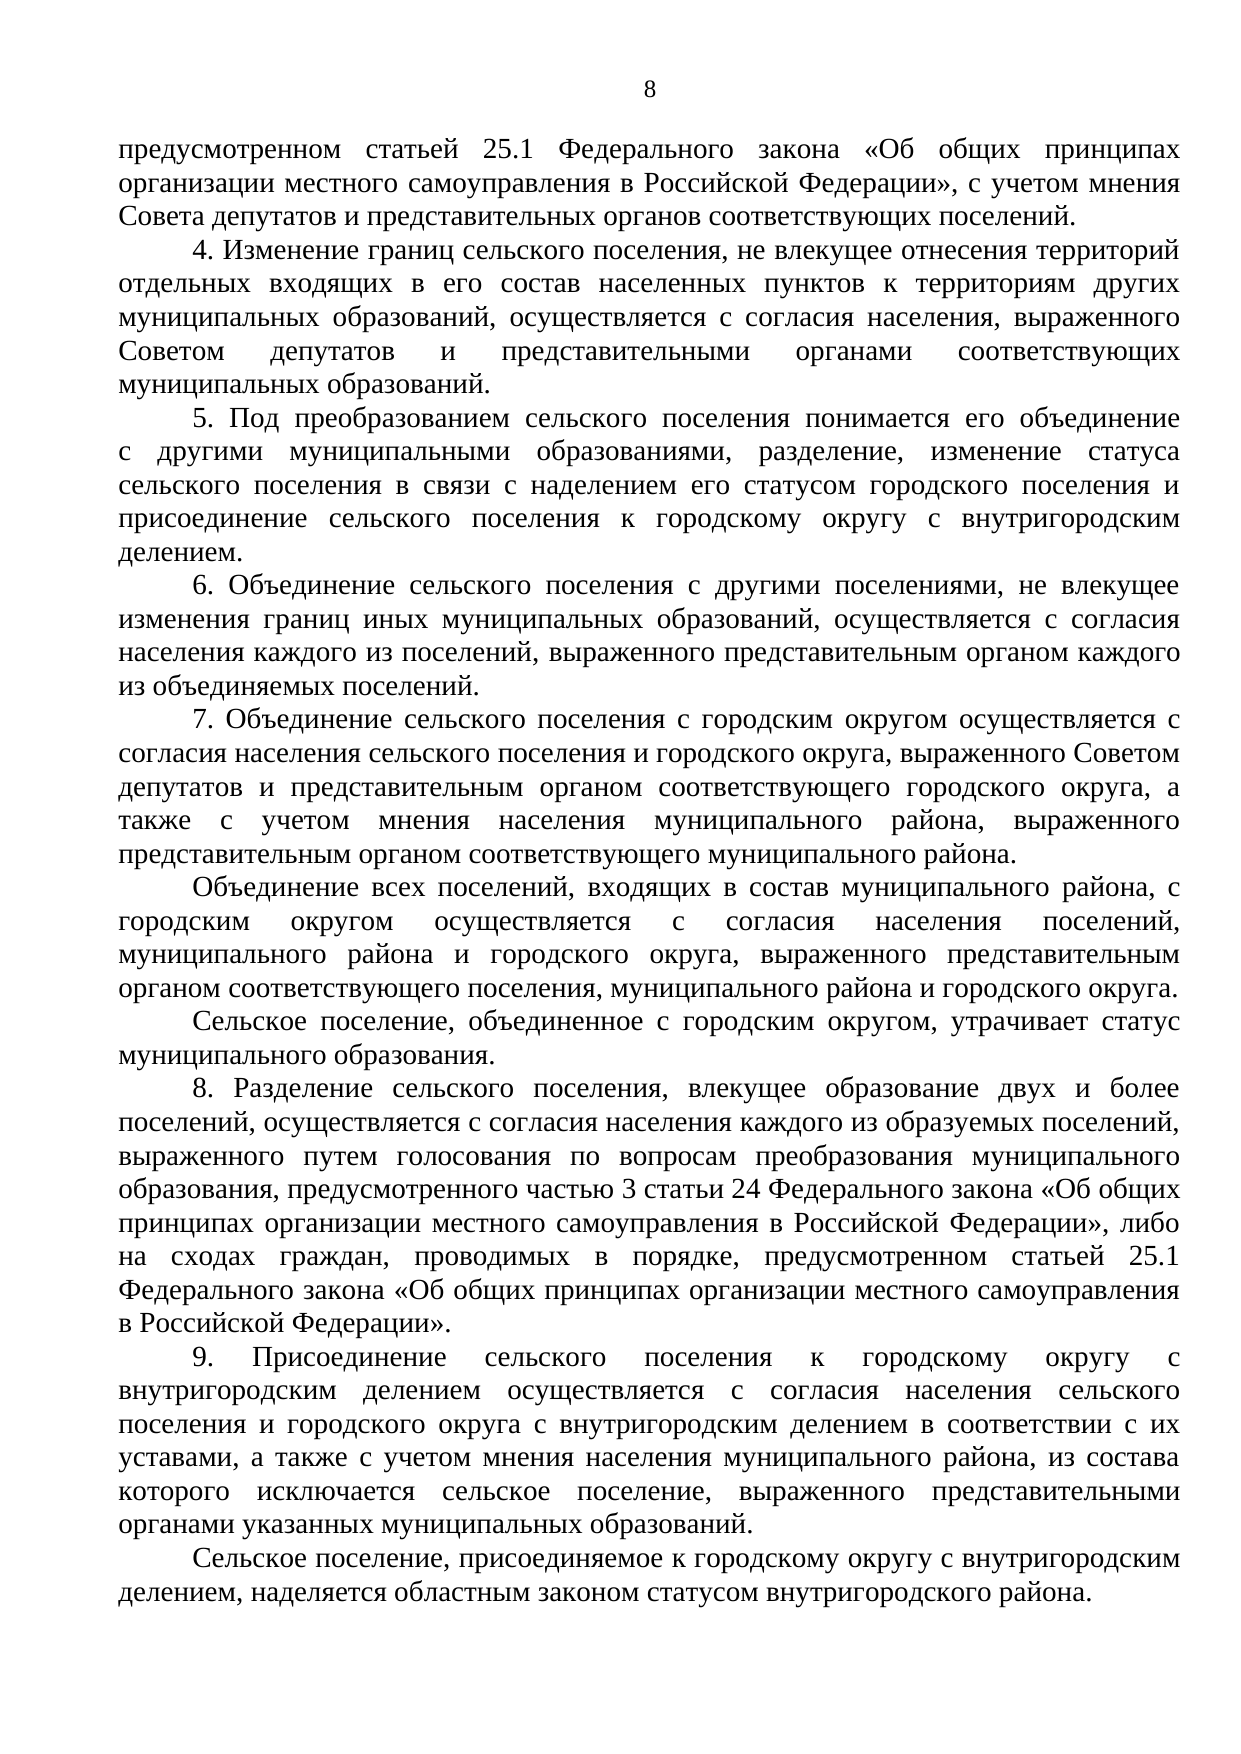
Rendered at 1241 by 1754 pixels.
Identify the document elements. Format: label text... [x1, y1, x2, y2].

text Сельское поселение, объединенное с городским округом, утрачивает статус муниципального образования. [118, 1003, 1181, 1071]
text 7. Объединение сельского поселения с городским округом осуществляется с согласия населения сельского поселения и городского округа, выраженного Советом депутатов и представительным органом соответствующего городского округа, а также с учетом мнения населения муниципального района, выраженного представительным органом соответствующего муниципального района. [118, 702, 1181, 869]
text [118, 131, 1181, 232]
text 8. Разделение сельского поселения, влекущее образование двух и более поселений, осуществляется с согласия населения каждого из образуемых поселений, выраженного путем голосования по вопросам преобразования муниципального образования, предусмотренного частью 3 статьи 24 Федерального закона «Об общих принципах организации местного самоуправления в Российской Федерации», либо на сходах граждан, проводимых в порядке, предусмотренном статьей 25.1 Федерального закона «Об общих принципах организации местного самоуправления в Российской Федерации». [118, 1071, 1181, 1339]
text 6. Объединение сельского поселения с другими поселениями, не влекущее изменения границ иных муниципальных образований, осуществляется с согласия населения каждого из поселений, выраженного представительным органом каждого из объединяемых поселений. [118, 567, 1181, 702]
text Сельское поселение, присоединяемое к городскому округу с внутригородским делением, наделяется областным законом статусом внутригородского района. [118, 1540, 1181, 1607]
text 5. Под преобразованием сельского поселения понимается его объединение с другими муниципальными образованиями, разделение, изменение статуса сельского поселения в связи с наделением его статусом городского поселения и присоединение сельского поселения к городскому округу с внутригородским делением. [118, 400, 1181, 567]
text Объединение всех поселений, входящих в состав муниципального района, с городским округом осуществляется с согласия населения поселений, муниципального района и городского округа, выраженного представительным органом соответствующего поселения, муниципального района и городского округа. [118, 869, 1181, 1003]
text 4. Изменение границ сельского поселения, не влекущее отнесения территорий отдельных входящих в его состав населенных пунктов к территориям других муниципальных образований, осуществляется с согласия населения, выраженного Советом депутатов и представительными органами соответствующих муниципальных образований. [118, 232, 1181, 400]
text 9. Присоединение сельского поселения к городскому округу с внутригородским делением осуществляется с согласия населения сельского поселения и городского округа с внутригородским делением в соответствии с их уставами, а также с учетом мнения населения муниципального района, из состава которого исключается сельское поселение, выраженного представительными органами указанных муниципальных образований. [118, 1339, 1181, 1540]
